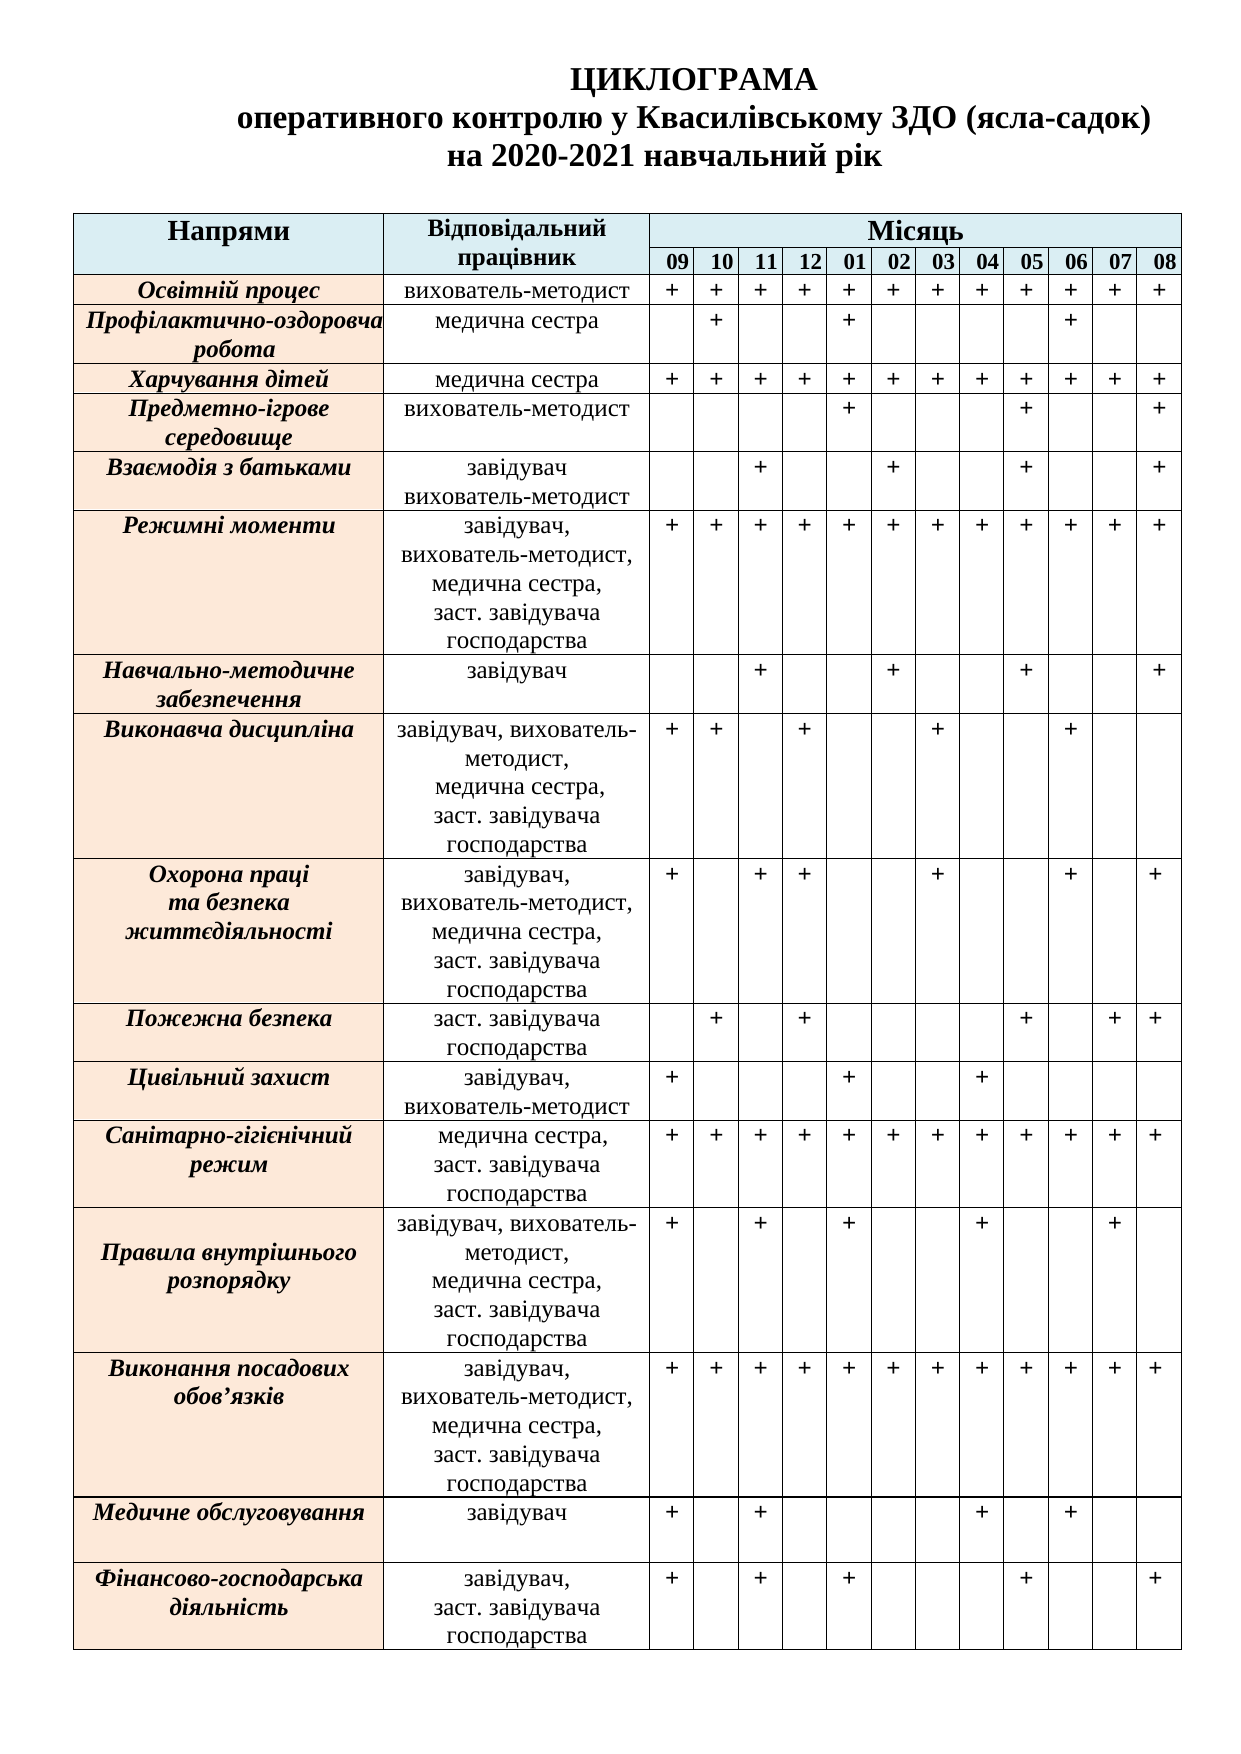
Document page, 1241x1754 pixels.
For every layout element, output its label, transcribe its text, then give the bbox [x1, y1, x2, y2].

table_cell [1137, 1498, 1181, 1562]
table_cell [916, 1208, 959, 1352]
table_cell + [1004, 1353, 1048, 1496]
table_cell [872, 1004, 915, 1061]
table_cell + [650, 1121, 693, 1207]
table_cell [1137, 1208, 1181, 1352]
table_cell [916, 1563, 959, 1649]
table_cell медична сестра [384, 364, 649, 392]
table_cell + [872, 364, 915, 392]
table_cell + [739, 1498, 782, 1562]
table_cell + [960, 511, 1003, 654]
table_cell [694, 655, 738, 713]
table_cell [1093, 1498, 1136, 1562]
table_cell + [827, 364, 871, 392]
table_header Напрями [74, 214, 383, 274]
table_cell Пожежна безпека [74, 1004, 383, 1061]
table_cell завідувач, заст. завідувача господарства [384, 1563, 649, 1649]
table_cell + [650, 511, 693, 654]
table_cell 10 [694, 248, 738, 274]
table_cell + [694, 305, 738, 363]
table_cell [1137, 1062, 1181, 1119]
table_cell [916, 452, 959, 509]
table_cell [739, 1004, 782, 1061]
table_cell + [960, 1353, 1003, 1496]
table_cell + [827, 1353, 871, 1496]
table_cell + [650, 714, 693, 858]
table_cell + [783, 275, 826, 304]
table_cell [827, 859, 871, 1002]
table_cell Режимні моменти [74, 511, 383, 654]
table_cell + [916, 275, 959, 304]
table_cell [1093, 1062, 1136, 1119]
table_cell + [827, 1121, 871, 1207]
table_cell + [1004, 1121, 1048, 1207]
table_cell завідувач, вихователь-методист, медична сестра, заст. завідувача господарства [384, 1353, 649, 1496]
table_cell + [783, 511, 826, 654]
table_cell + [694, 511, 738, 654]
table_cell [694, 394, 738, 451]
table_cell [960, 655, 1003, 713]
table_cell + [739, 1563, 782, 1649]
table_cell Медичне обслуговування [74, 1498, 383, 1562]
table_cell + [916, 714, 959, 858]
table_cell [1049, 1563, 1092, 1649]
table_cell [694, 1498, 738, 1562]
table_cell + [739, 275, 782, 304]
table_cell + [783, 1353, 826, 1496]
table_cell + [1049, 275, 1092, 304]
table_cell [1049, 1208, 1092, 1352]
table_cell + [1137, 452, 1181, 509]
table_cell + [960, 364, 1003, 392]
table_cell + [872, 511, 915, 654]
table_cell Освітній процес [74, 275, 383, 304]
table_cell + [1137, 1004, 1181, 1061]
table_cell вихователь-методист [384, 394, 649, 451]
table_cell [783, 1208, 826, 1352]
table_cell 03 [916, 248, 959, 274]
table_cell + [1093, 364, 1136, 392]
table_cell + [1049, 1498, 1092, 1562]
table_cell + [739, 655, 782, 713]
table_cell [916, 1062, 959, 1119]
table_cell + [1093, 1208, 1136, 1352]
table_cell [1004, 1208, 1048, 1352]
table_cell + [1137, 1563, 1181, 1649]
table_cell + [739, 1121, 782, 1207]
table_cell медична сестра [384, 305, 649, 363]
table_cell + [827, 511, 871, 654]
table_cell [960, 1004, 1003, 1061]
table_cell + [960, 1498, 1003, 1562]
table_cell [916, 305, 959, 363]
table_cell + [1137, 394, 1181, 451]
table_cell + [1093, 1004, 1136, 1061]
table_cell 04 [960, 248, 1003, 274]
table_cell Охорона праці та безпека життєдіяльності [74, 859, 383, 1002]
table_cell [739, 714, 782, 858]
table_cell 08 [1137, 248, 1181, 274]
table_cell + [650, 1062, 693, 1119]
table_cell + [739, 511, 782, 654]
table_cell [872, 1208, 915, 1352]
table_cell [960, 452, 1003, 509]
table_cell [872, 714, 915, 858]
table_cell + [650, 859, 693, 1002]
table_cell + [1049, 859, 1092, 1002]
table_cell Виконавча дисципліна [74, 714, 383, 858]
table_cell + [872, 1121, 915, 1207]
table_cell + [1049, 1121, 1092, 1207]
table_cell + [1004, 364, 1048, 392]
table_cell [1093, 1563, 1136, 1649]
table_cell [1093, 452, 1136, 509]
table_cell + [739, 364, 782, 392]
table_cell + [1004, 655, 1048, 713]
table_cell [650, 655, 693, 713]
table_cell + [783, 714, 826, 858]
table_cell + [650, 1498, 693, 1562]
table_cell + [872, 655, 915, 713]
table_cell + [1093, 275, 1136, 304]
table_cell [694, 859, 738, 1002]
table_cell Фінансово-господарська діяльність [74, 1563, 383, 1649]
table_cell Санітарно-гігієнічний режим [74, 1121, 383, 1207]
table_cell Правила внутрішнього розпорядку [74, 1208, 383, 1352]
table_header Відповідальний працівник [384, 214, 649, 274]
table_cell [916, 1004, 959, 1061]
table_cell + [694, 364, 738, 392]
table_cell [1137, 714, 1181, 858]
table_cell + [960, 1121, 1003, 1207]
table_cell [1004, 714, 1048, 858]
table_cell [1004, 859, 1048, 1002]
table_cell Предметно-ігрове середовище [74, 394, 383, 451]
table_cell Цивільний захист [74, 1062, 383, 1119]
table_cell [1137, 305, 1181, 363]
table_cell [650, 305, 693, 363]
table_cell + [827, 1062, 871, 1119]
table_cell + [694, 714, 738, 858]
table_cell [1049, 394, 1092, 451]
table_header Місяць [650, 214, 1181, 247]
table_cell [1049, 1062, 1092, 1119]
table_cell + [1137, 364, 1181, 392]
table_cell Навчально-методичне забезпечення [74, 655, 383, 713]
text ЦИКЛОГРАМА [177, 59, 1152, 97]
table_cell [739, 305, 782, 363]
table_cell + [1004, 394, 1048, 451]
table_cell 02 [872, 248, 915, 274]
table_cell завідувач [384, 655, 649, 713]
table_cell [1049, 1004, 1092, 1061]
table_cell [960, 305, 1003, 363]
table_cell [827, 1498, 871, 1562]
table_cell 06 [1049, 248, 1092, 274]
table_cell завідувач [384, 1498, 649, 1562]
table_cell + [1004, 452, 1048, 509]
table_cell [783, 655, 826, 713]
table_cell + [827, 394, 871, 451]
table_cell + [783, 1121, 826, 1207]
table_cell [872, 305, 915, 363]
table_cell + [872, 452, 915, 509]
table_cell + [694, 275, 738, 304]
table_cell + [960, 1062, 1003, 1119]
table_cell [1093, 714, 1136, 858]
table_cell медична сестра, заст. завідувача господарства [384, 1121, 649, 1207]
table_cell + [1137, 275, 1181, 304]
table_cell + [694, 1353, 738, 1496]
table_cell 12 [783, 248, 826, 274]
table_cell + [1049, 305, 1092, 363]
table_cell + [739, 1208, 782, 1352]
table_cell + [916, 364, 959, 392]
table_cell + [872, 1353, 915, 1496]
table_cell + [694, 1004, 738, 1061]
table_cell завідувач вихователь-методист [384, 452, 649, 509]
table_cell [650, 394, 693, 451]
table_cell + [1137, 655, 1181, 713]
table_cell [872, 1062, 915, 1119]
table_cell [650, 452, 693, 509]
table_cell + [1049, 364, 1092, 392]
table_cell [872, 859, 915, 1002]
table_cell + [739, 1353, 782, 1496]
table_cell + [1093, 1121, 1136, 1207]
table_cell [827, 452, 871, 509]
table_cell + [650, 1208, 693, 1352]
table_cell Взаємодія з батьками [74, 452, 383, 509]
table_cell [960, 394, 1003, 451]
table_cell + [1004, 1563, 1048, 1649]
table_cell Харчування дітей [74, 364, 383, 392]
table_cell [783, 1062, 826, 1119]
table_cell вихователь-методист [384, 275, 649, 304]
table_cell + [783, 1004, 826, 1061]
table_cell [783, 452, 826, 509]
table_cell 01 [827, 248, 871, 274]
table_cell [1049, 452, 1092, 509]
table_cell [1093, 394, 1136, 451]
text оперативного контролю у Квасилівському ЗДО (ясла-садок) на 2020-2021 навчальний рік [177, 97, 1152, 174]
table_cell [783, 1563, 826, 1649]
table_cell [916, 394, 959, 451]
table_cell + [1004, 1004, 1048, 1061]
table_cell + [650, 275, 693, 304]
table_cell [1093, 655, 1136, 713]
table_cell [694, 1062, 738, 1119]
table_cell + [1137, 1121, 1181, 1207]
table_cell + [827, 305, 871, 363]
table_cell завідувач, вихователь-методист [384, 1062, 649, 1119]
table_cell [1049, 655, 1092, 713]
table_cell 11 [739, 248, 782, 274]
table_cell завідувач, вихователь-методист, медична сестра, заст. завідувача господарства [384, 714, 649, 858]
table_cell + [916, 859, 959, 1002]
table_cell + [827, 1563, 871, 1649]
table_cell + [1093, 1353, 1136, 1496]
table_cell + [872, 275, 915, 304]
table_cell + [1137, 859, 1181, 1002]
table_cell [960, 714, 1003, 858]
table_cell завідувач, вихователь-методист, медична сестра, заст. завідувача господарства [384, 859, 649, 1002]
table_cell [827, 655, 871, 713]
table_cell + [1137, 1353, 1181, 1496]
table_cell + [916, 511, 959, 654]
table_cell + [783, 364, 826, 392]
table_cell + [1049, 511, 1092, 654]
table_cell [739, 1062, 782, 1119]
table_cell + [1093, 511, 1136, 654]
table_cell + [694, 1121, 738, 1207]
table_cell [1093, 859, 1136, 1002]
table_cell [827, 1004, 871, 1061]
table_cell + [783, 859, 826, 1002]
table_cell [650, 1004, 693, 1061]
table_cell [872, 1563, 915, 1649]
table_cell завідувач, вихователь-методист, медична сестра, заст. завідувача господарства [384, 511, 649, 654]
table_cell [783, 394, 826, 451]
table_cell 05 [1004, 248, 1048, 274]
table_cell [1004, 1062, 1048, 1119]
table_cell [783, 305, 826, 363]
table_cell [960, 859, 1003, 1002]
table_cell завідувач, вихователь-методист, медична сестра, заст. завідувача господарства [384, 1208, 649, 1352]
table_cell [916, 655, 959, 713]
table_cell + [916, 1121, 959, 1207]
table_cell + [1137, 511, 1181, 654]
table_cell [1004, 1498, 1048, 1562]
table_cell [739, 394, 782, 451]
table_cell [1093, 305, 1136, 363]
table_cell [827, 714, 871, 858]
table_cell + [739, 859, 782, 1002]
table_cell + [1004, 275, 1048, 304]
table_cell [960, 1563, 1003, 1649]
table_cell заст. завідувача господарства [384, 1004, 649, 1061]
table_cell [872, 394, 915, 451]
table_cell + [1004, 511, 1048, 654]
table_cell + [650, 1563, 693, 1649]
table_cell + [1049, 714, 1092, 858]
table_cell 09 [650, 248, 693, 274]
table_cell Виконання посадових обов’язків [74, 1353, 383, 1496]
table_cell + [1049, 1353, 1092, 1496]
table_cell + [827, 275, 871, 304]
table_cell [872, 1498, 915, 1562]
table_cell [694, 452, 738, 509]
table_cell + [650, 1353, 693, 1496]
table_cell [916, 1498, 959, 1562]
table_cell [783, 1498, 826, 1562]
table_cell + [916, 1353, 959, 1496]
table_cell + [739, 452, 782, 509]
table_cell [694, 1563, 738, 1649]
table_cell + [827, 1208, 871, 1352]
table_cell + [960, 1208, 1003, 1352]
table_cell [694, 1208, 738, 1352]
table_cell + [960, 275, 1003, 304]
table_cell 07 [1093, 248, 1136, 274]
table_cell [1004, 305, 1048, 363]
table_cell Профілактично-оздоровча робота [74, 305, 383, 363]
table_cell + [650, 364, 693, 392]
